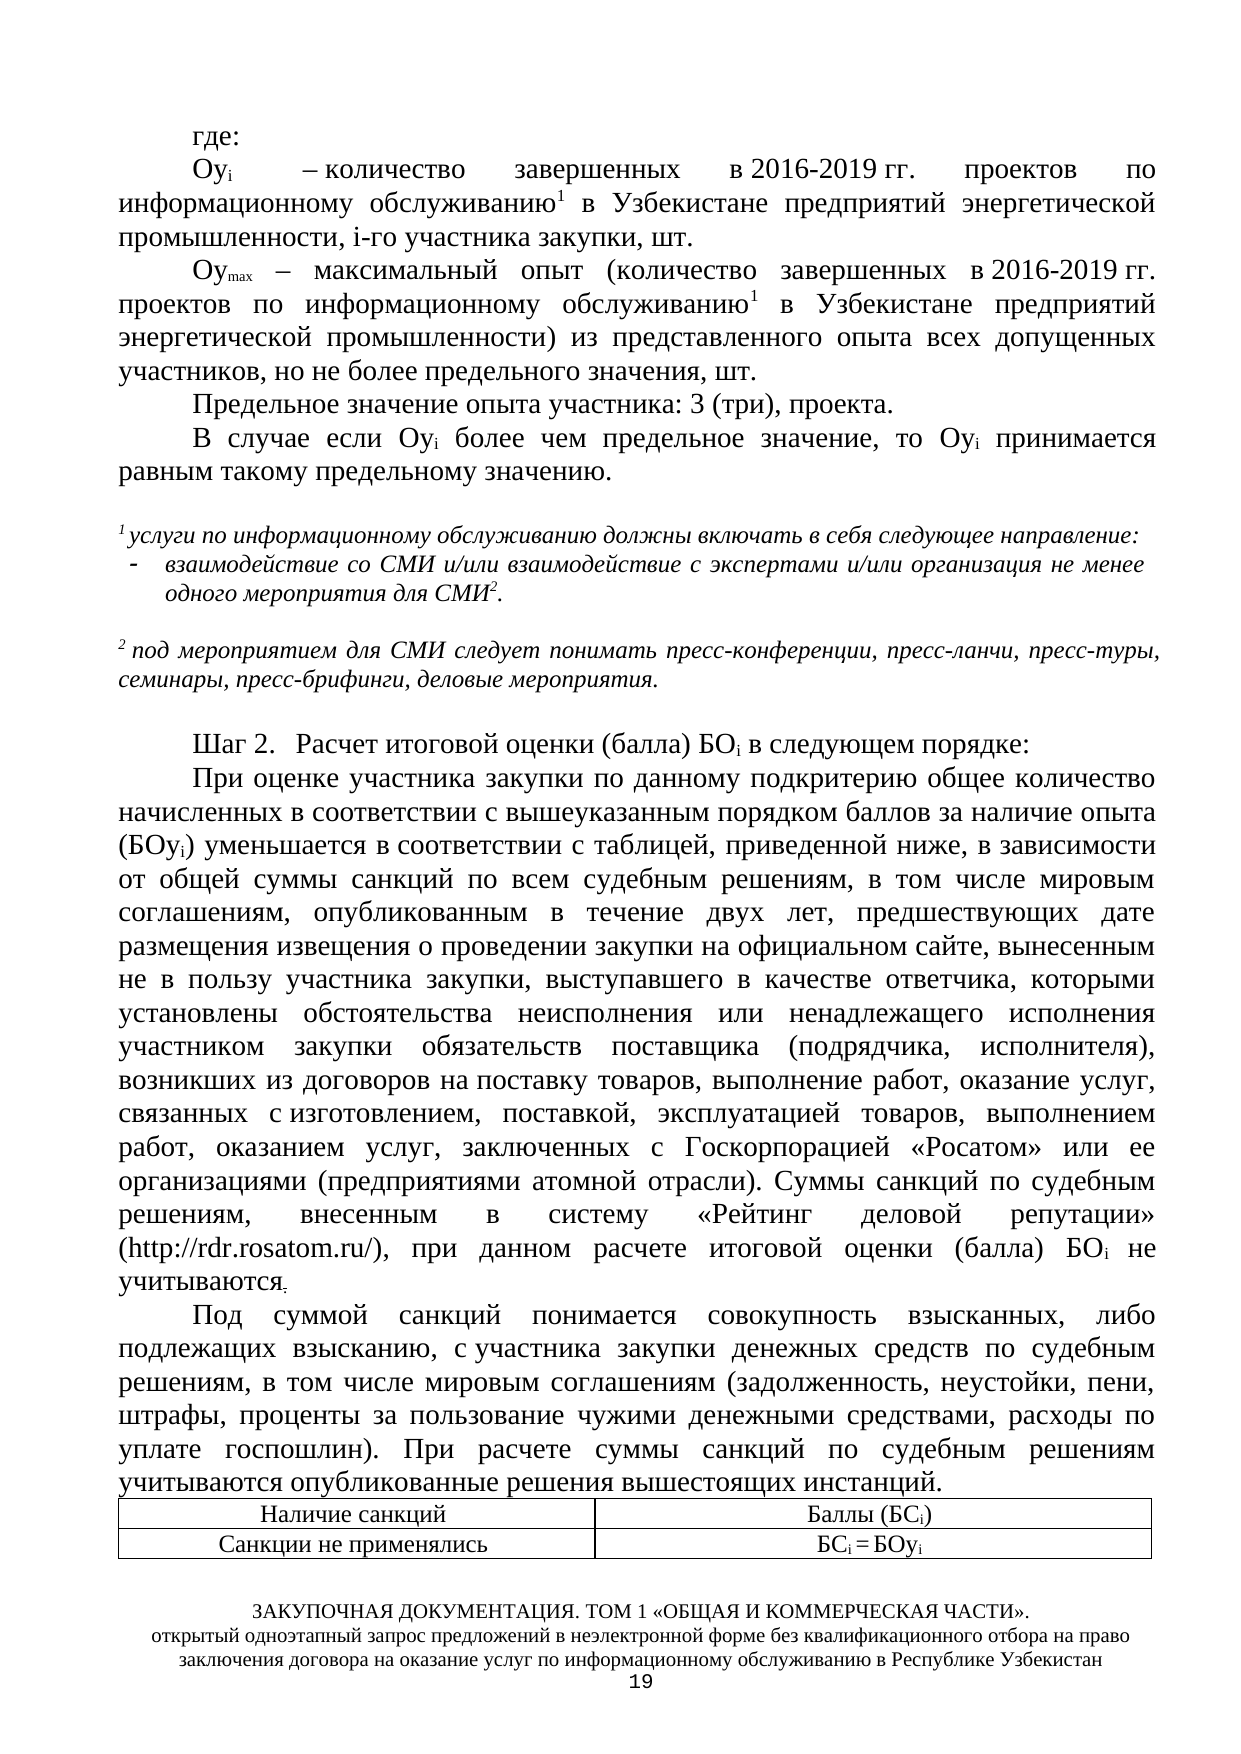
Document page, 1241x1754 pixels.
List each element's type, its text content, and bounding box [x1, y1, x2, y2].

text Оуi – количество завершенных в 2016-2019 гг. проектов по информационному обслуживанию1 в Узбекистане предприятий энергетической промышленности, i-го участника закупки, шт. [118, 152, 1156, 252]
text 1 услуги по информационному обслуживанию должны включать в себя следующее направление: [118, 521, 1147, 549]
text где: [118, 118, 1156, 152]
text Под суммой санкций понимается совокупность взысканных, либо подлежащих взысканию, с участника закупки денежных средств по судебным решениям, в том числе мировым соглашениям (задолженность, неустойки, пени, штрафы, проценты за пользование чужими денежными средствами, расходы по уплате госпошлин). При расчете суммы санкций по судебным решениям учитываются опубликованные решения вышестоящих инстанций. [118, 1297, 1156, 1498]
list взаимодействие со СМИ и/или взаимодействие с экспертами и/или организация не менее одного мероприятия для СМИ2. [127, 549, 1147, 607]
table_header Наличие санкций [119, 1499, 594, 1528]
list Расчет итоговой оценки (балла) БОi в следующем порядке: [118, 727, 1156, 760]
text Предельное значение опыта участника: 3 (три), проекта. [118, 386, 1163, 420]
text При оценке участника закупки по данному подкритерию общее количество начисленных в соответствии с вышеуказанным порядком баллов за наличие опыта (БОуi) уменьшается в соответствии с таблицей, приведенной ниже, в зависимости от общей суммы санкций по всем судебным решениям, в том числе мировым соглашениям, опубликованным в течение двух лет, предшествующих дате размещения извещения о проведении закупки на официальном сайте, вынесенным не в пользу участника закупки, выступавшего в качестве ответчика, которыми установлены обстоятельства неисполнения или ненадлежащего исполнения участником закупки обязательств поставщика (подрядчика, исполнителя), возникших из договоров на поставку товаров, выполнение работ, оказание услуг, связанных с изготовлением, поставкой, эксплуатацией товаров, выполнением работ, оказанием услуг, заключенных с Госкорпорацией «Росатом» или ее организациями (предприятиями атомной отрасли). Суммы санкций по судебным решениям, внесенным в систему «Рейтинг деловой репутации» (http://rdr.rosatom.ru/), при данном расчете итоговой оценки (балла) БОi не учитываются. [118, 760, 1156, 1297]
table_cell Санкции не применялись [119, 1529, 594, 1558]
text 2 под мероприятием для СМИ следует понимать пресс-конференции, пресс-ланчи, пресс-туры, семинары, пресс-брифинги, деловые мероприятия. [118, 636, 1163, 693]
text Оуmax – максимальный опыт (количество завершенных в 2016-2019 гг. проектов по информационному обслуживанию1 в Узбекистане предприятий энергетической промышленности) из представленного опыта всех допущенных участников, но не более предельного значения, шт. [118, 252, 1156, 386]
table_header Баллы (БСi) [596, 1499, 1151, 1528]
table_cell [596, 1529, 1151, 1558]
text В случае если Oуi более чем предельное значение, то Oуi принимается равным такому предельному значению. [118, 420, 1156, 487]
